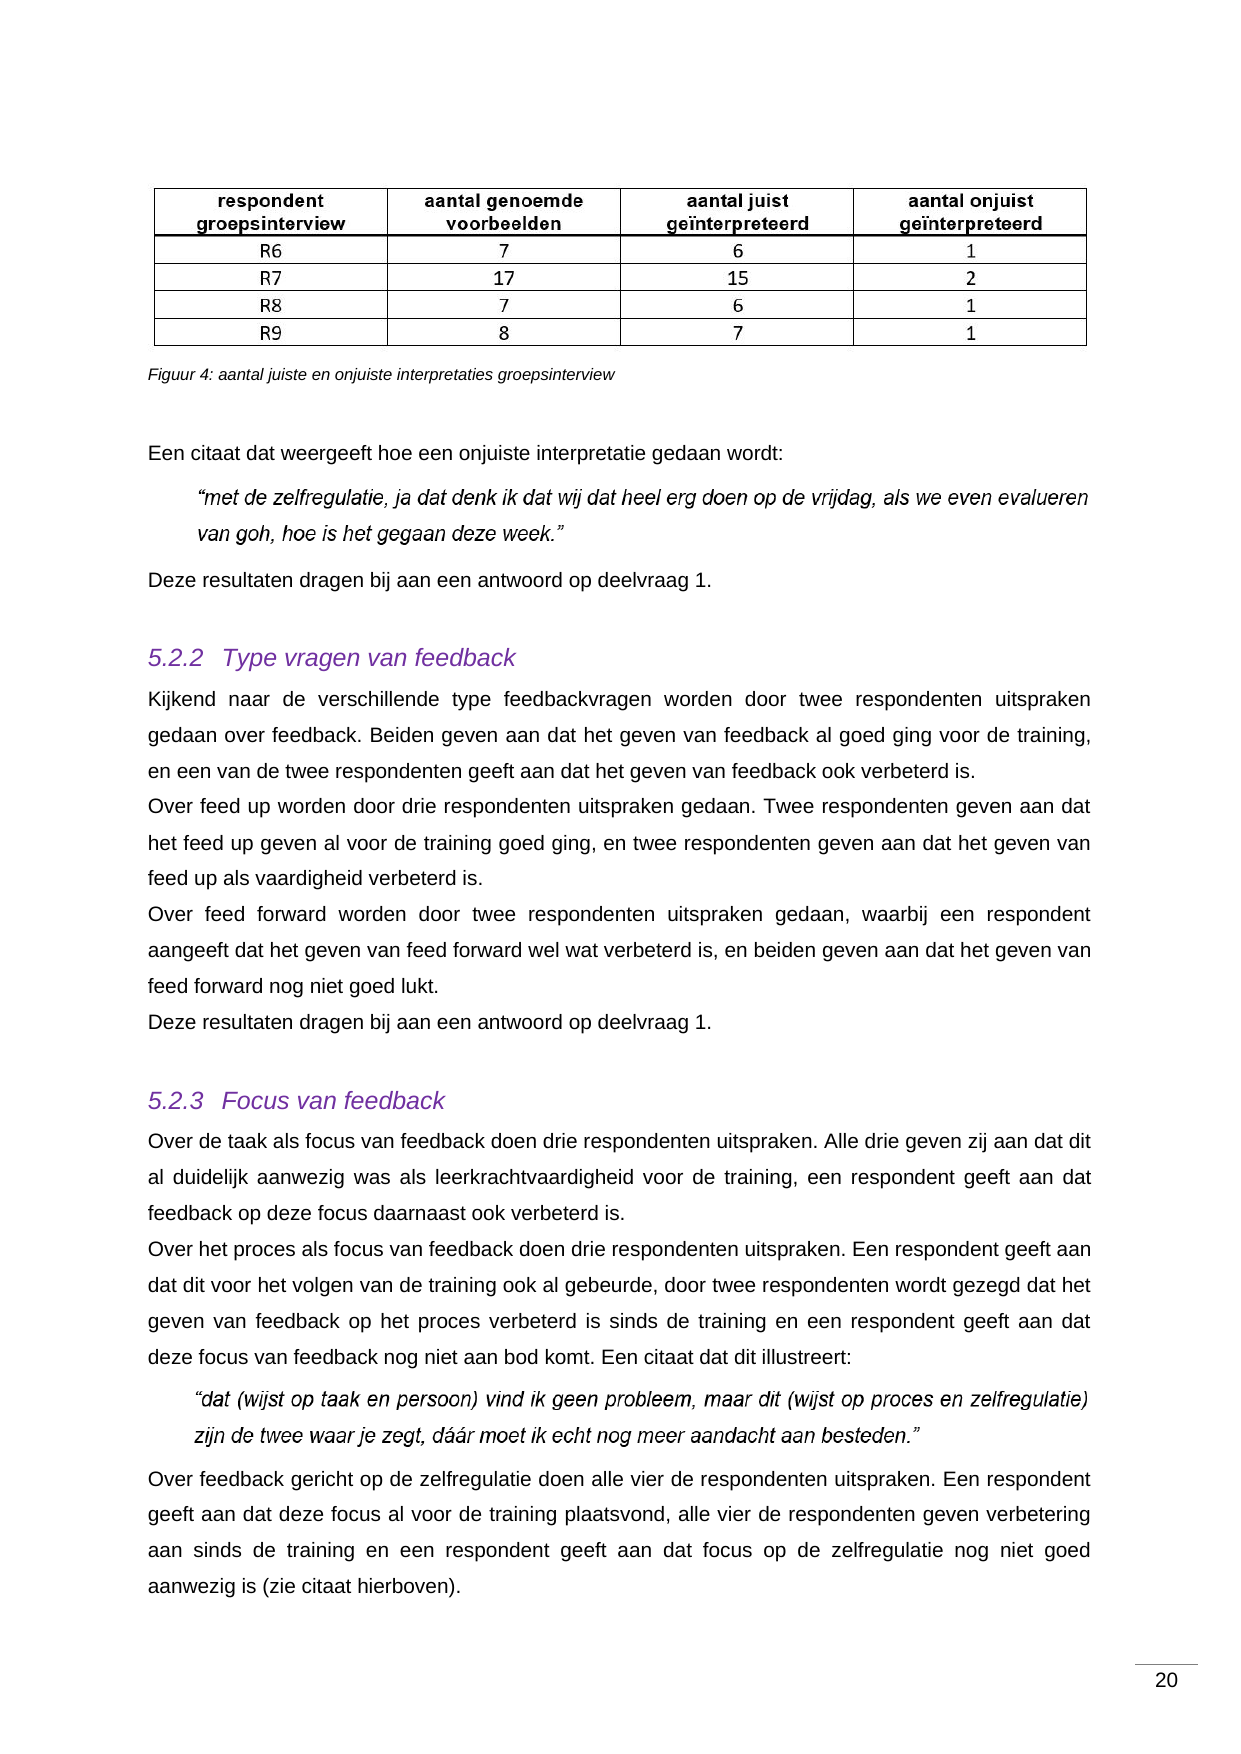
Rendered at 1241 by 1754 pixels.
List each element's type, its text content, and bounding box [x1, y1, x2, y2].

picture [147, 1380, 1093, 1455]
picture [147, 183, 1093, 353]
text Deze resultaten dragen bij aan een antwoord op deelvraag 1. [148, 567, 1092, 591]
subtitle 5.2.3 Focus van feedback [148, 1086, 1092, 1115]
text Een citaat dat weergeeft hoe een onjuiste interpretatie gedaan wordt: [148, 441, 1092, 465]
text Over feedback gericht op de zelfregulatie doen alle vier de respondenten uitspraken. Een respondent geeft aan dat deze focus al voor de training plaatsvond, alle vier de respondenten geven verbetering aan sinds de training en een respondent geeft aan dat focus op de zelfregulatie nog niet goed aanwezig is (zie citaat hierboven). [148, 1455, 1092, 1598]
subtitle 5.2.2 Type vragen van feedback [148, 643, 1092, 672]
text Over feed forward worden door twee respondenten uitspraken gedaan, waarbij een respondent aangeeft dat het geven van feed forward wel wat verbeterd is, en beiden geven aan dat het geven van feed forward nog niet goed lukt. [148, 902, 1092, 998]
text Kijkend naar de verschillende type feedbackvragen worden door twee respondenten uitspraken gedaan over feedback. Beiden geven aan dat het geven van feedback al goed ging voor de training, en een van de twee respondenten geeft aan dat het geven van feedback ook verbeterd is. [148, 687, 1092, 782]
text Over feed up worden door drie respondenten uitspraken gedaan. Twee respondenten geven aan dat het feed up geven al voor de training goed ging, en twee respondenten geven aan dat het geven van feed up als vaardigheid verbeterd is. [148, 794, 1092, 890]
text Over de taak als focus van feedback doen drie respondenten uitspraken. Alle drie geven zij aan dat dit al duidelijk aanwezig was als leerkrachtvaardigheid voor de training, een respondent geeft aan dat feedback op deze focus daarnaast ook verbeterd is. [148, 1129, 1092, 1225]
text Over het proces als focus van feedback doen drie respondenten uitspraken. Een respondent geeft aan dat dit voor het volgen van de training ook al gebeurde, door twee respondenten wordt gezegd dat het geven van feedback op het proces verbeterd is sinds de training en een respondent geeft aan dat deze focus van feedback nog niet aan bod komt. Een citaat dat dit illustreert: [148, 1237, 1092, 1369]
picture [147, 476, 1093, 556]
text Deze resultaten dragen bij aan een antwoord op deelvraag 1. [148, 1010, 1092, 1034]
text Figuur 4: aantal juiste en onjuiste interpretaties groepsinterview [148, 365, 1092, 384]
